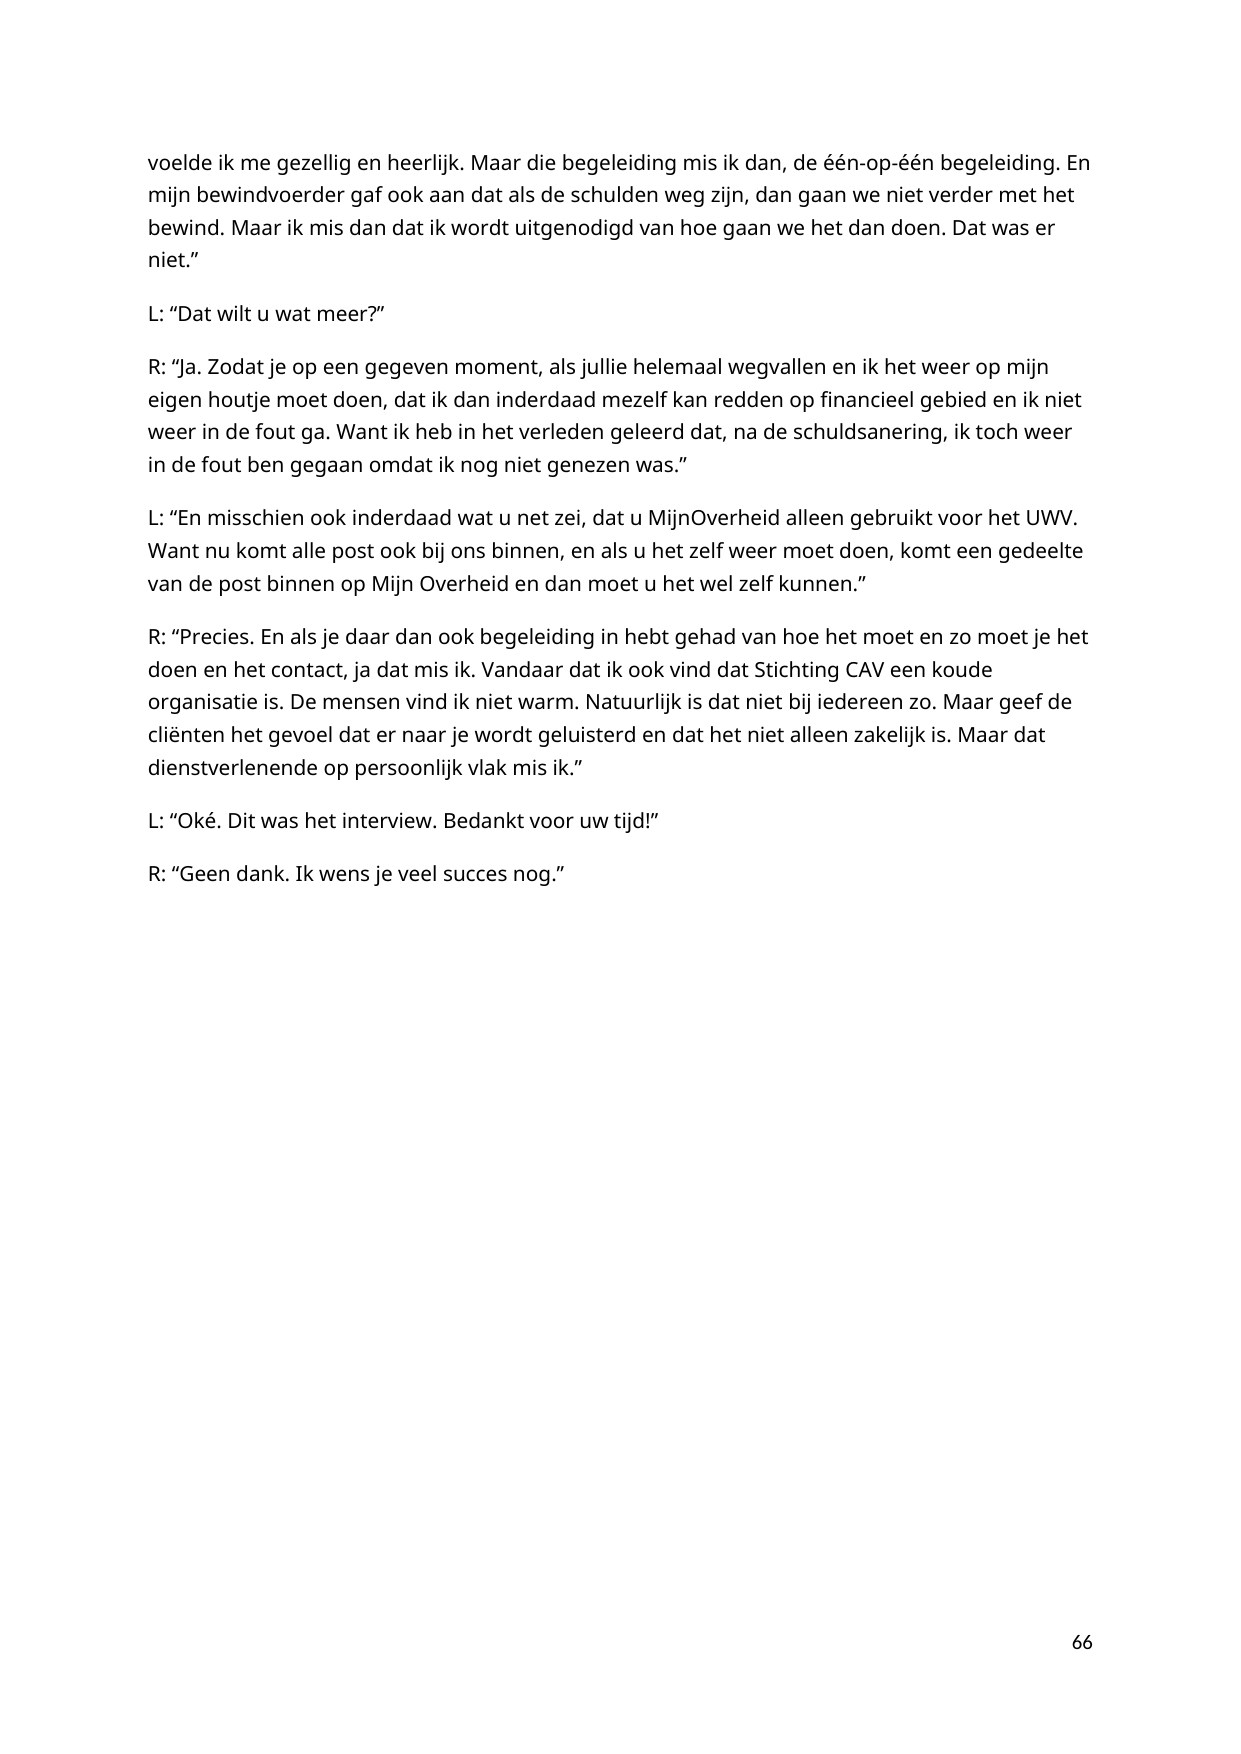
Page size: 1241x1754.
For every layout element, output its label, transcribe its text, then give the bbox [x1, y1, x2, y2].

text R: “Geen dank. Ik wens je veel succes nog.” [148, 859, 1093, 888]
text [148, 148, 1093, 274]
text R: “Precies. En als je daar dan ook begeleiding in hebt gehad van hoe het moet en zo moet je het doen en het contact, ja dat mis ik. Vandaar dat ik ook vind dat Stichting CAV een koude organisatie is. De mensen vind ik niet warm. Natuurlijk is dat niet bij iedereen zo. Maar geef de cliënten het gevoel dat er naar je wordt geluisterd en dat het niet alleen zakelijk is. Maar dat dienstverlenende op persoonlijk vlak mis ik.” [148, 622, 1093, 781]
text L: “Dat wilt u wat meer?” [148, 299, 1093, 327]
text L: “En misschien ook inderdaad wat u net zei, dat u MijnOverheid alleen gebruikt voor het UWV. Want nu komt alle post ook bij ons binnen, en als u het zelf weer moet doen, komt een gedeelte van de post binnen op Mijn Overheid en dan moet u het wel zelf kunnen.” [148, 503, 1093, 597]
text L: “Oké. Dit was het interview. Bedankt voor uw tijd!” [148, 806, 1093, 834]
text R: “Ja. Zodat je op een gegeven moment, als jullie helemaal wegvallen en ik het weer op mijn eigen houtje moet doen, dat ik dan inderdaad mezelf kan redden op financieel gebied en ik niet weer in de fout ga. Want ik heb in het verleden geleerd dat, na de schuldsanering, ik toch weer in de fout ben gegaan omdat ik nog niet genezen was.” [148, 352, 1093, 478]
